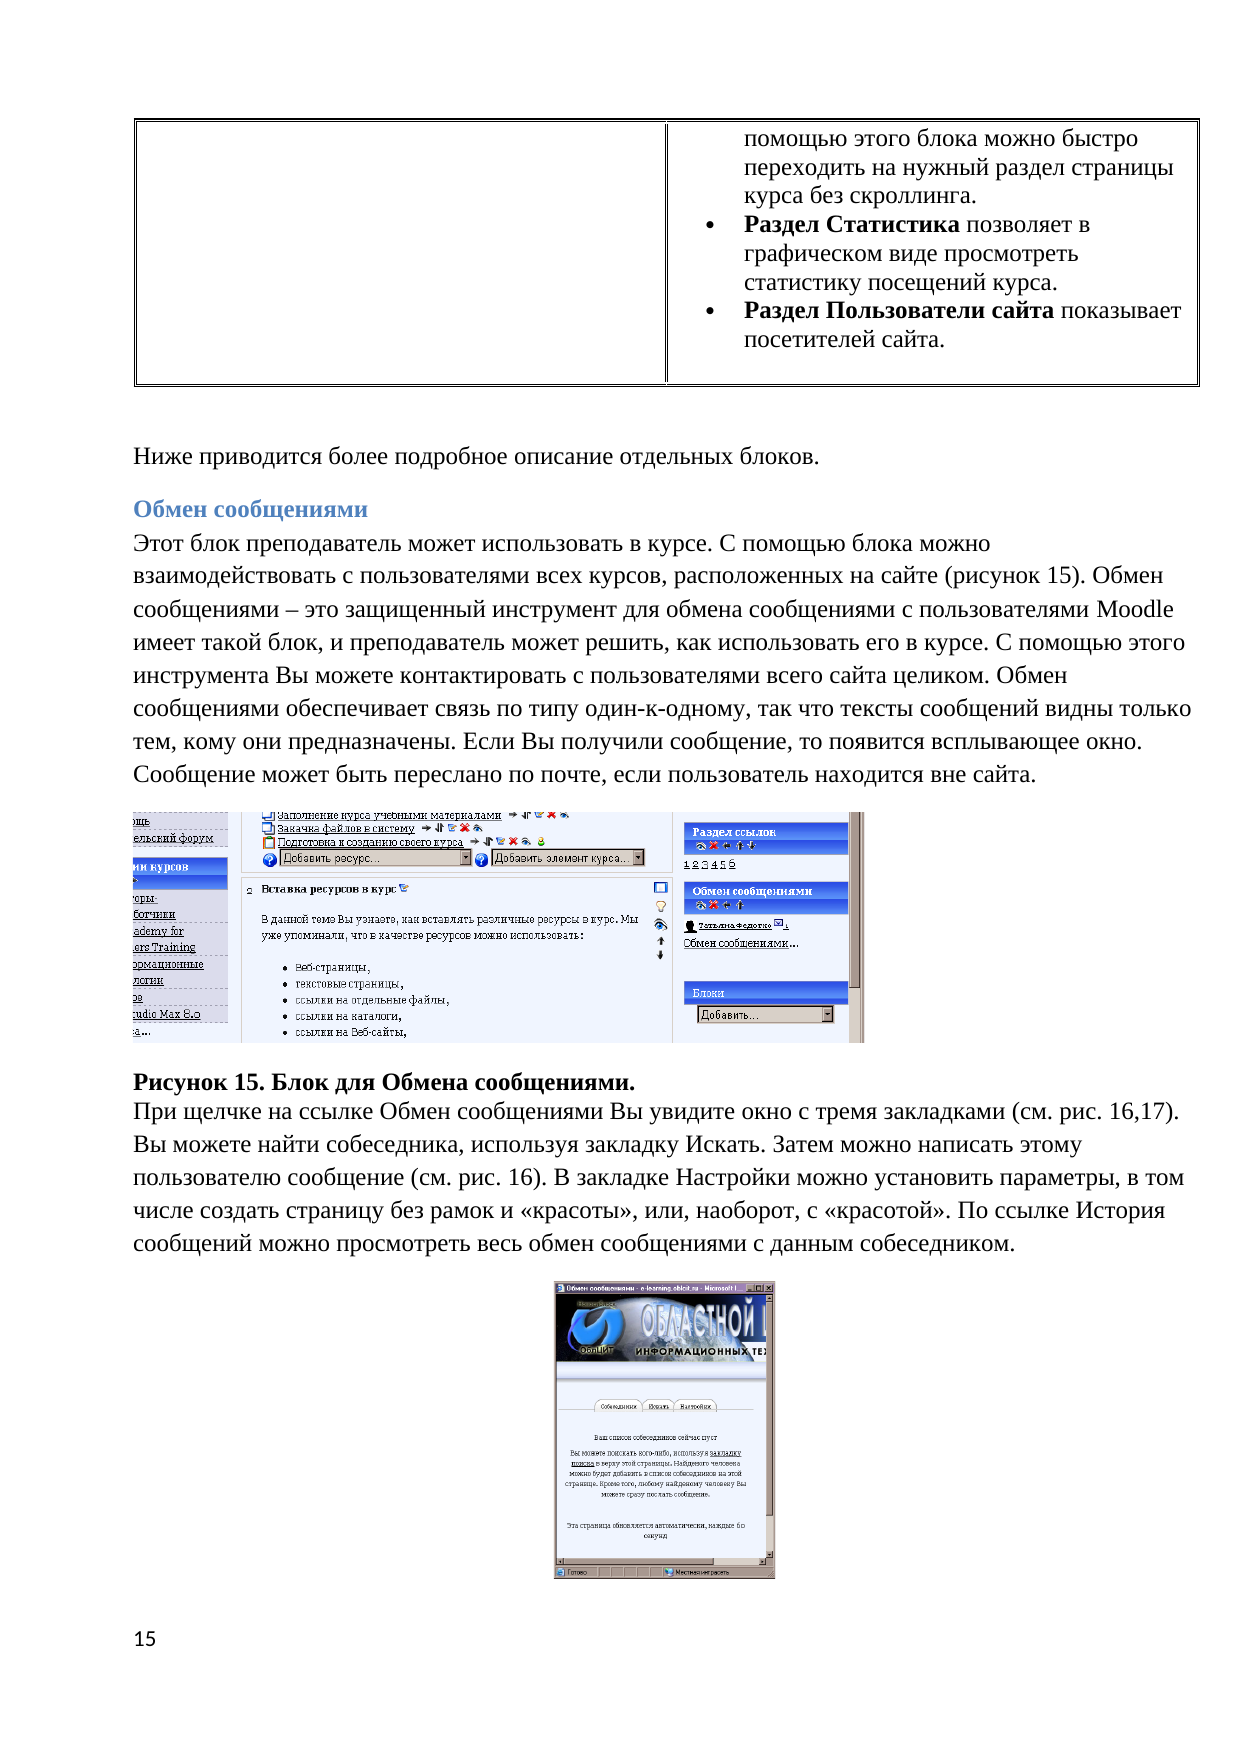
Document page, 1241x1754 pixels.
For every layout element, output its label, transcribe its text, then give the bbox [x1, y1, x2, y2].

picture [553, 1281, 776, 1579]
text При щелчке на ссылке Обмен сообщениями Вы увидите окно с тремя закладками (см. рис. 16,17). Вы можете найти собеседника, используя закладку Искать. Затем можно написать этому пользователю сообщение (см. рис. 16). В закладке Настройки можно установить параметры, в том числе создать страницу без рамок и «красоты», или, наоборот, с «красотой». По ссылке История сообщений можно просмотреть весь обмен сообщениями с данным собеседником. [133, 1096, 1196, 1257]
text Этот блок преподаватель может использовать в курсе. С помощью блока можно взаимодействовать с пользователями всех курсов, расположенных на сайте (рисунок 15). Обмен сообщениями – это защищенный инструмент для обмена сообщениями с пользователями Moodle имеет такой блок, и преподаватель может решить, как использовать его в курсе. С помощью этого инструмента Вы можете контактировать с пользователями всего сайта целиком. Обмен сообщениями обеспечивает связь по типу один-к-одному, так что тексты сообщений видны только тем, кому они предназначены. Если Вы получили сообщение, то появится всплывающее окно. Сообщение может быть переслано по почте, если пользователь находится вне сайта. [133, 528, 1196, 787]
text Ниже приводится более подробное описание отдельных блоков. [133, 441, 1196, 469]
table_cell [667, 122, 1197, 384]
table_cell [137, 122, 667, 384]
text Рисунок 15. Блок для Обмена сообщениями. [133, 1067, 1196, 1096]
subtitle Обмен сообщениями [133, 494, 1196, 523]
picture [132, 812, 865, 1043]
